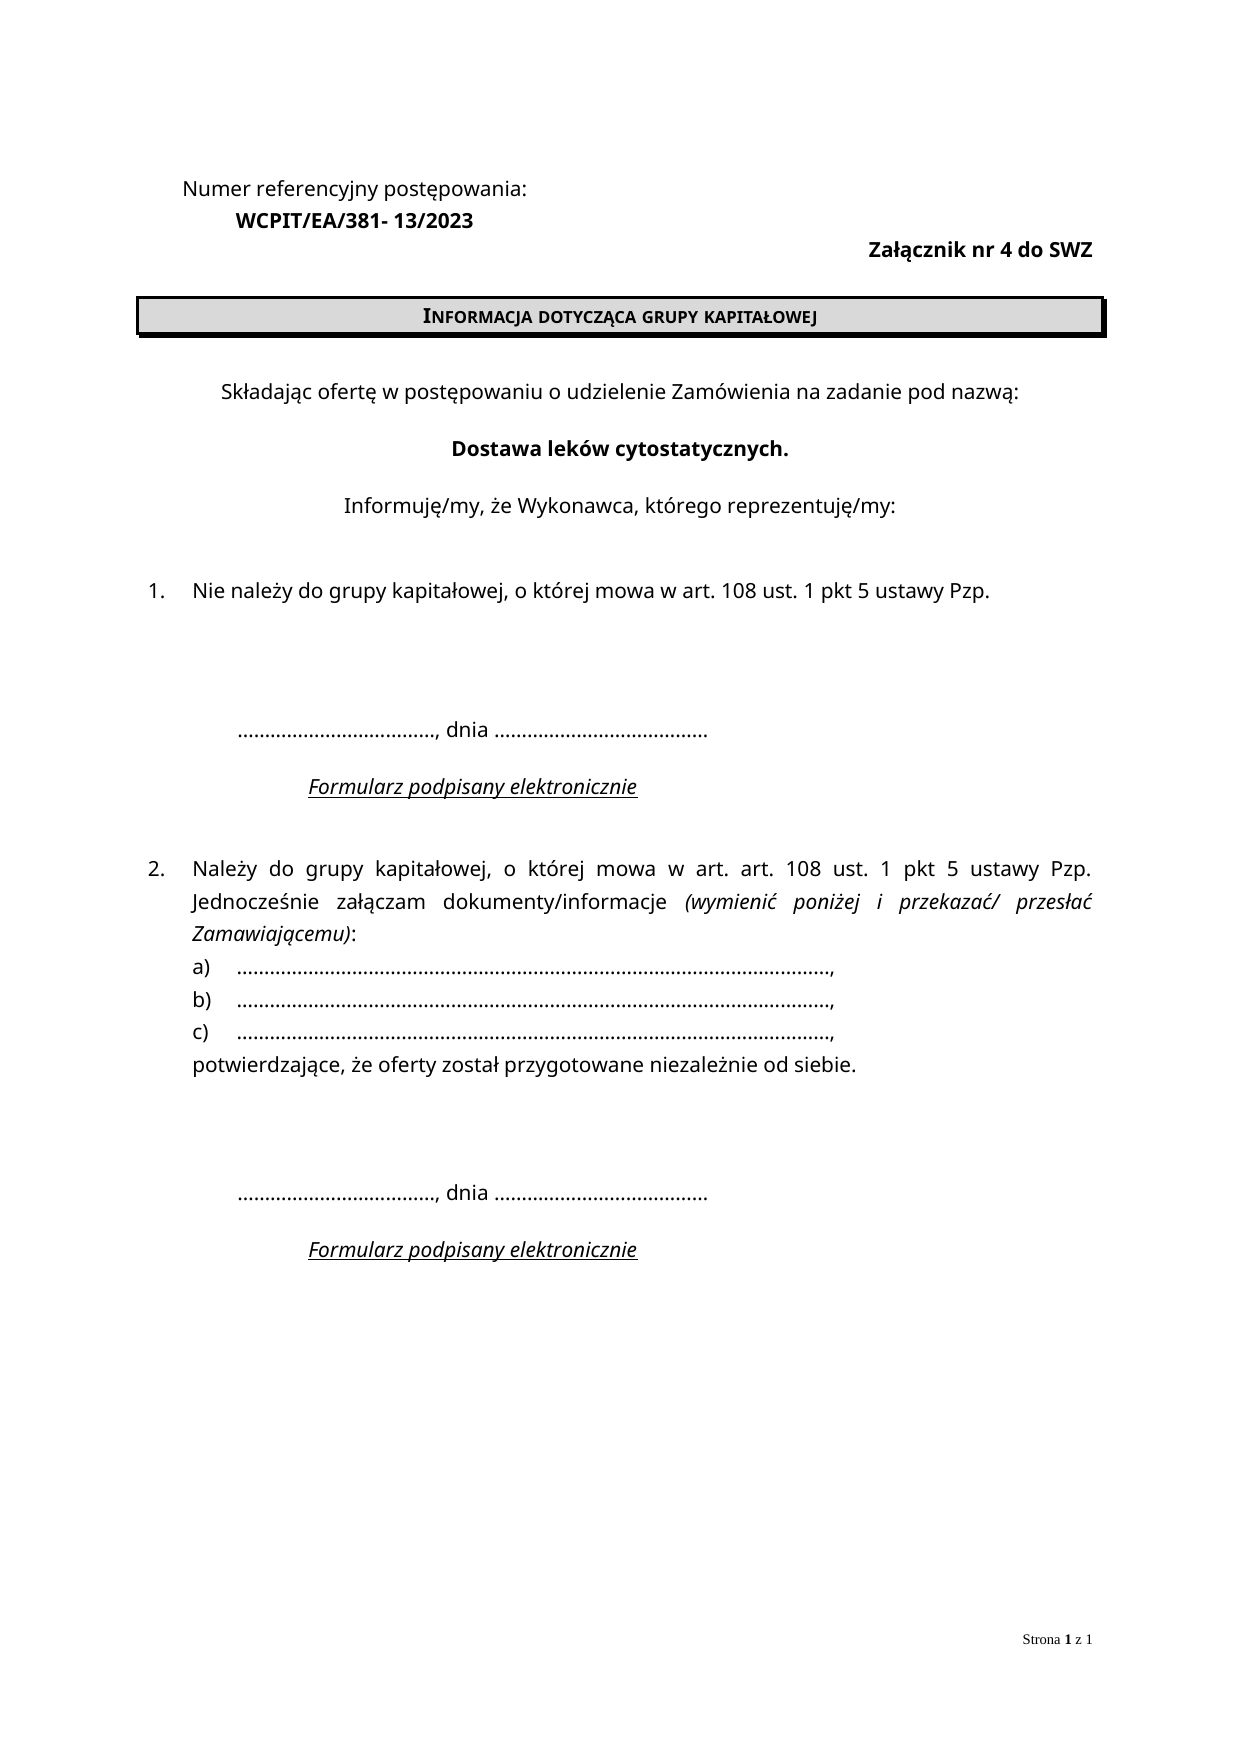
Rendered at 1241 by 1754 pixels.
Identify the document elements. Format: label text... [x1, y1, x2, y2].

text potwierdzające, że oferty został przygotowane niezależnie od siebie. [192, 1050, 1092, 1078]
text Dostawa leków cytostatycznych. [148, 434, 1092, 462]
text Informuję/my, że Wykonawca, którego reprezentuję/my: [148, 491, 1092, 519]
text Formularz podpisany elektronicznie [148, 1235, 797, 1263]
list Nie należy do grupy kapitałowej, o której mowa w art. 108 ust. 1 pkt 5 ustawy Pzp. [148, 576, 1092, 604]
text ………………………………, dnia ………………………………… [148, 1178, 797, 1206]
list ………………………………………………………………………………………………, [192, 1017, 1092, 1046]
text Numer referencyjny postępowania: [148, 174, 561, 202]
list ………………………………………………………………………………………………, [192, 952, 1092, 981]
text ………………………………, dnia ………………………………… [148, 716, 797, 744]
text WCPIT/EA/381- 13/2023 [148, 207, 561, 235]
subtitle Informacja dotycząca grupy kapitałowej [139, 299, 1101, 332]
list Należy do grupy kapitałowej, o której mowa w art. art. 108 ust. 1 pkt 5 ustawy Pzp. Jednocześnie załączam dokumenty/informacje (wymienić poniżej i przekazać/ przesłać Zamawiającemu): [148, 854, 1092, 948]
list ………………………………………………………………………………………………, [192, 985, 1092, 1013]
text Składając ofertę w postępowaniu o udzielenie Zamówienia na zadanie pod nazwą: [148, 377, 1092, 405]
text Załącznik nr 4 do SWZ [148, 235, 1092, 263]
text Formularz podpisany elektronicznie [148, 772, 797, 801]
